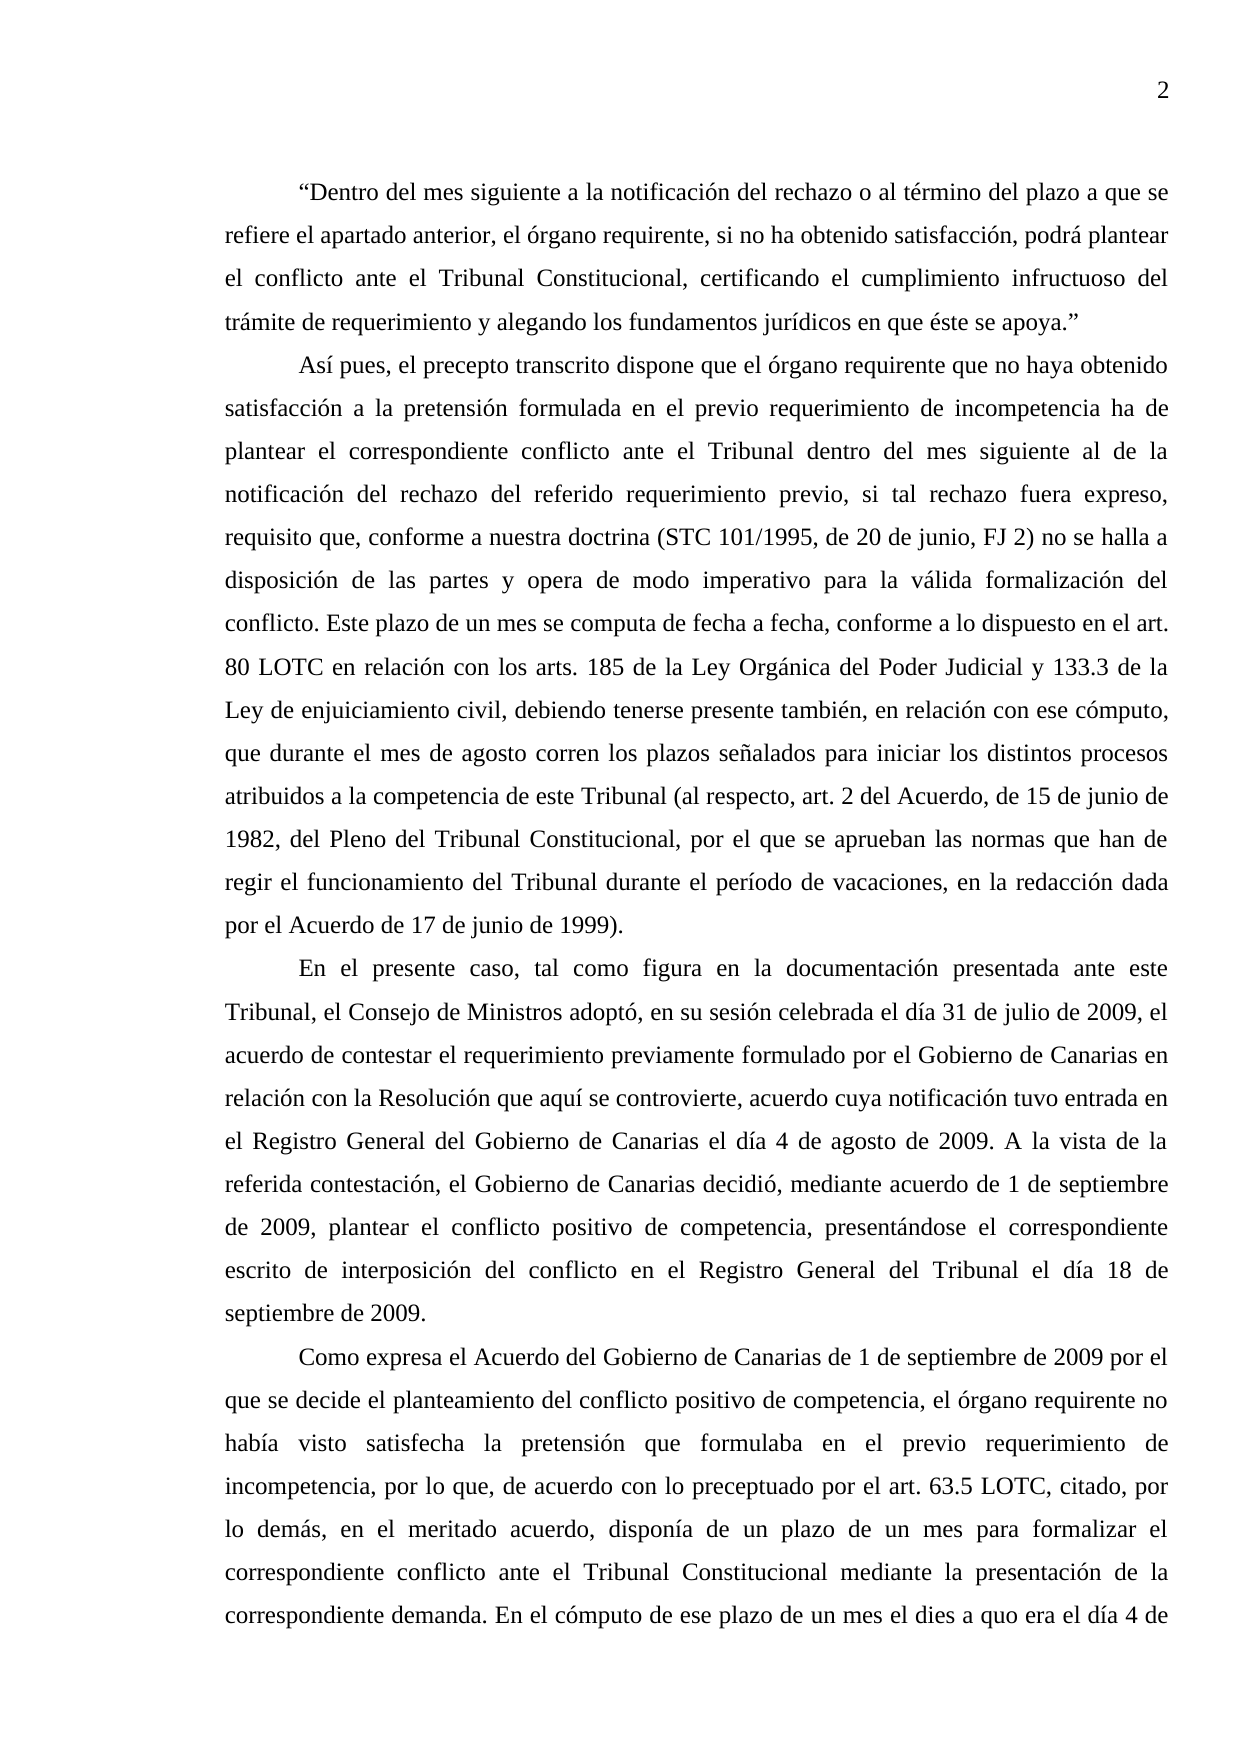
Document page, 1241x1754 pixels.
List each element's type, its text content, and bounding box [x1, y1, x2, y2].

text Así pues, el precepto transcrito dispone que el órgano requirente que no haya obtenido satisfacción a la pretensión formulada en el previo requerimiento de incompetencia ha de plantear el correspondiente conflicto ante el Tribunal dentro del mes siguiente al de la notificación del rechazo del referido requerimiento previo, si tal rechazo fuera expreso, requisito que, conforme a nuestra doctrina (STC 101/1995, de 20 de junio, FJ 2) no se halla a disposición de las partes y opera de modo imperativo para la válida formalización del conflicto. Este plazo de un mes se computa de fecha a fecha, conforme a lo dispuesto en el art. 80 LOTC en relación con los arts. 185 de la Ley Orgánica del Poder Judicial y 133.3 de la Ley de enjuiciamiento civil, debiendo tenerse presente también, en relación con ese cómputo, que durante el mes de agosto corren los plazos señalados para iniciar los distintos procesos atribuidos a la competencia de este Tribunal (al respecto, art. 2 del Acuerdo, de 15 de junio de 1982, del Pleno del Tribunal Constitucional, por el que se aprueban las normas que han de regir el funcionamiento del Tribunal durante el período de vacaciones, en la redacción dada por el Acuerdo de 17 de junio de 1999). [224, 350, 1169, 939]
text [224, 1342, 1169, 1629]
text En el presente caso, tal como figura en la documentación presentada ante este Tribunal, el Consejo de Ministros adoptó, en su sesión celebrada el día 31 de julio de 2009, el acuerdo de contestar el requerimiento previamente formulado por el Gobierno de Canarias en relación con la Resolución que aquí se controvierte, acuerdo cuya notificación tuvo entrada en el Registro General del Gobierno de Canarias el día 4 de agosto de 2009. A la vista de la referida contestación, el Gobierno de Canarias decidió, mediante acuerdo de 1 de septiembre de 2009, plantear el conflicto positivo de competencia, presentándose el correspondiente escrito de interposición del conflicto en el Registro General del Tribunal el día 18 de septiembre de 2009. [224, 953, 1169, 1327]
text “Dentro del mes siguiente a la notificación del rechazo o al término del plazo a que se refiere el apartado anterior, el órgano requirente, si no ha obtenido satisfacción, podrá plantear el conflicto ante el Tribunal Constitucional, certificando el cumplimiento infructuoso del trámite de requerimiento y alegando los fundamentos jurídicos en que éste se apoya.” [224, 177, 1169, 335]
